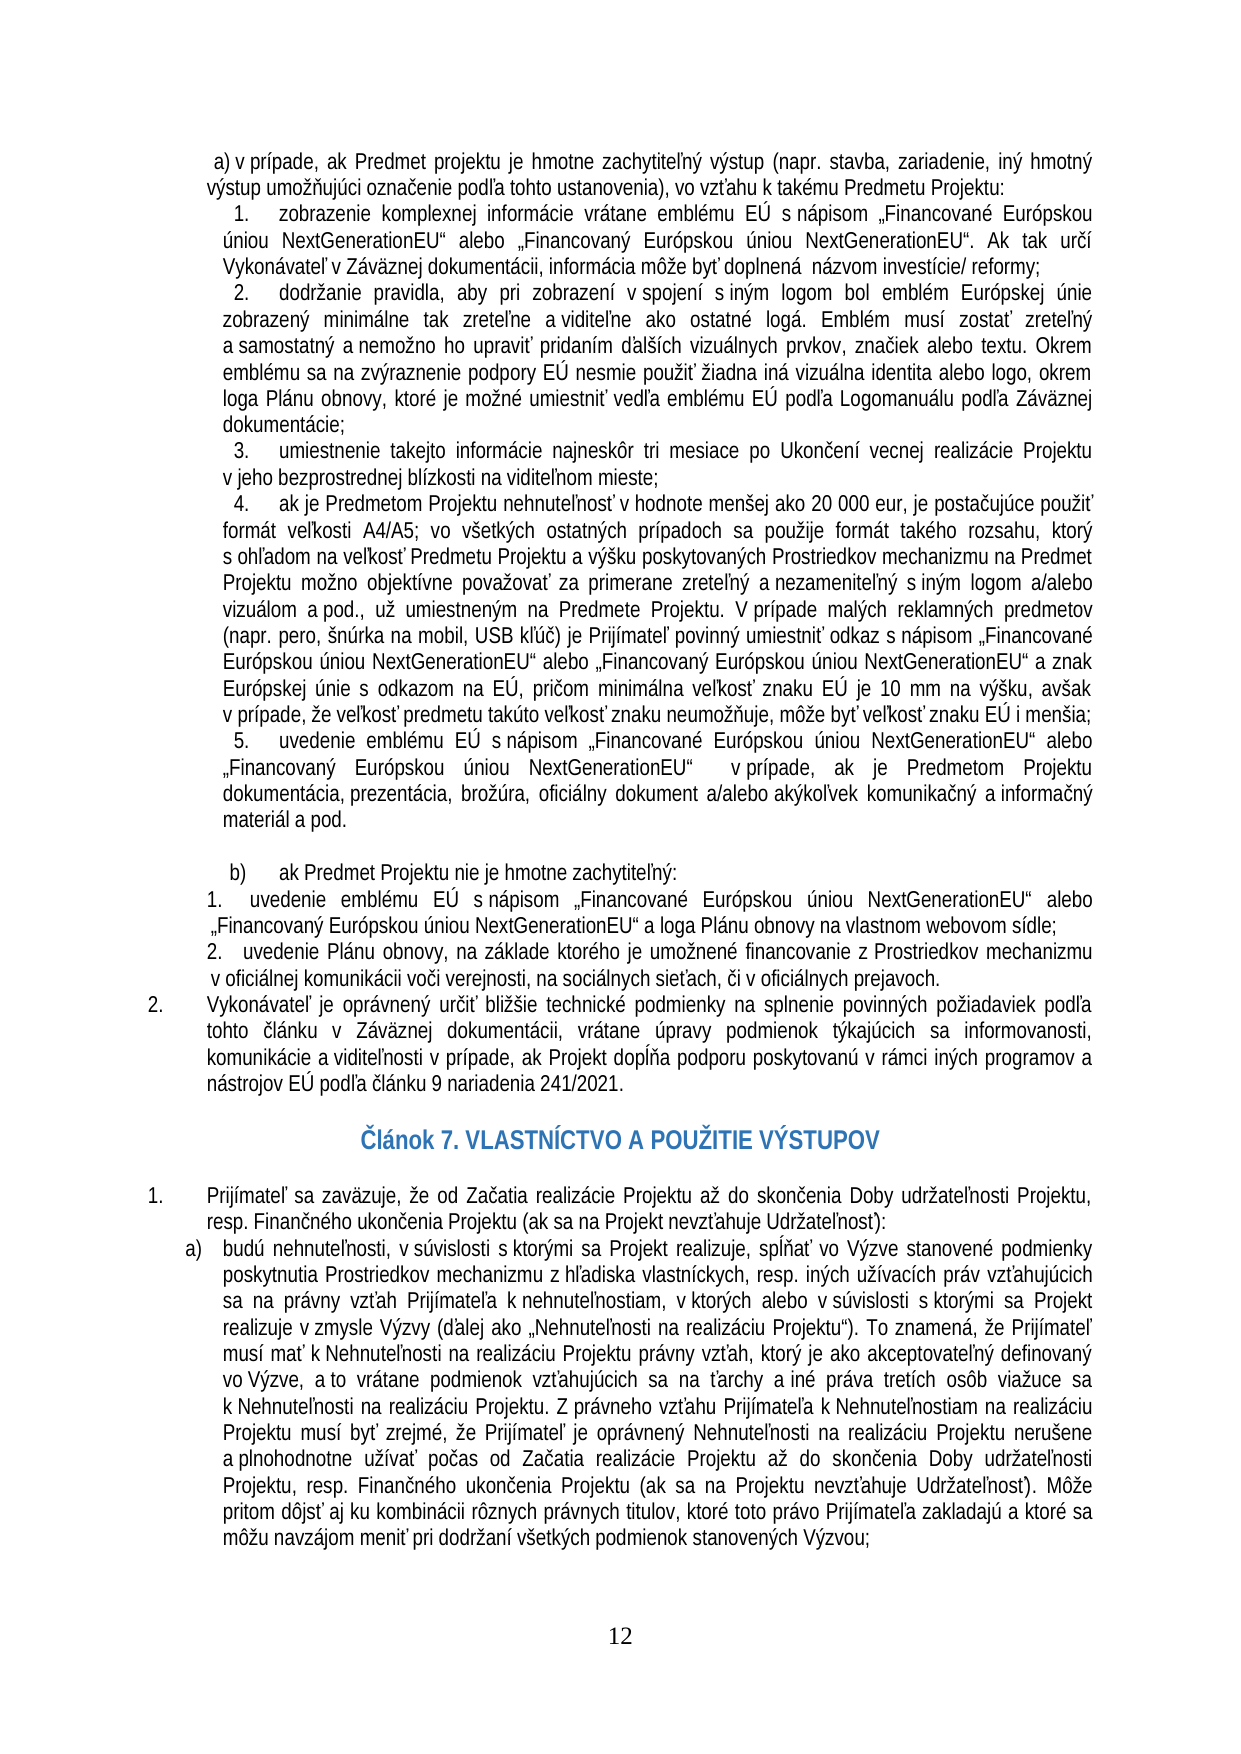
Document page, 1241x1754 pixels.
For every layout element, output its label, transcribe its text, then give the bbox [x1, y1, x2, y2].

list Prijímateľ sa zaväzuje, že od Začatia realizácie Projektu až do skončenia Doby udržateľnosti Projektu, resp. Finančného ukončenia Projektu (ak sa na Projekt nevzťahuje Udržateľnosť): [148, 1182, 1093, 1234]
list ak je Predmetom Projektu nehnuteľnosť v hodnote menšej ako 20 000 eur, je postačujúce použiť formát veľkosti A4/A5; vo všetkých ostatných prípadoch sa použije formát takého rozsahu, ktorý s ohľadom na veľkosť Predmetu Projektu a výšku poskytovaných Prostriedkov mechanizmu na Predmet Projektu možno objektívne považovať za primerane zreteľný a nezameniteľný s iným logom a/alebo vizuálom a pod., už umiestneným na Predmete Projektu. V prípade malých reklamných predmetov (napr. pero, šnúrka na mobil, USB kľúč) je Prijímateľ povinný umiestniť odkaz s nápisom „Financované Európskou úniou NextGenerationEU“ alebo „Financovaný Európskou úniou NextGenerationEU“ a znak Európskej únie s odkazom na EÚ, pričom minimálna veľkosť znaku EÚ je 10 mm na výšku, avšak v prípade, že veľkosť predmetu takúto veľkosť znaku neumožňuje, môže byť veľkosť znaku EÚ i menšia; [223, 490, 1093, 727]
list uvedenie emblému EÚ s nápisom „Financované Európskou úniou NextGenerationEU“ alebo „Financovaný Európskou úniou NextGenerationEU“ a loga Plánu obnovy na vlastnom webovom sídle; [207, 886, 1093, 938]
list uvedenie emblému EÚ s nápisom „Financované Európskou úniou NextGenerationEU“ alebo „Financovaný Európskou úniou NextGenerationEU“ v prípade, ak je Predmetom Projektu dokumentácia, prezentácia, brožúra, oficiálny dokument a/alebo akýkoľvek komunikačný a informačný materiál a pod. [223, 727, 1093, 833]
list v prípade, ak Predmet projektu je hmotne zachytiteľný výstup (napr. stavba, zariadenie, iný hmotný výstup umožňujúci označenie podľa tohto ustanovenia), vo vzťahu k takému Predmetu Projektu: [207, 148, 1093, 200]
list uvedenie Plánu obnovy, na základe ktorého je umožnené financovanie z Prostriedkov mechanizmu v oficiálnej komunikácii voči verejnosti, na sociálnych sieťach, či v oficiálnych prejavoch. [207, 938, 1093, 991]
list ak Predmet Projektu nie je hmotne zachytiteľný: [223, 859, 1093, 886]
list Vykonávateľ je oprávnený určiť bližšie technické podmienky na splnenie povinných požiadaviek podľa tohto článku v Záväznej dokumentácii, vrátane úpravy podmienok týkajúcich sa informovanosti, komunikácie a viditeľnosti v prípade, ak Projekt dopĺňa podporu poskytovanú v rámci iných programov a nástrojov EÚ podľa článku 9 nariadenia 241/2021. [148, 991, 1093, 1096]
list umiestnenie takejto informácie najneskôr tri mesiace po Ukončení vecnej realizácie Projektu v jeho bezprostrednej blízkosti na viditeľnom mieste; [223, 437, 1093, 490]
list zobrazenie komplexnej informácie vrátane emblému EÚ s nápisom „Financované Európskou úniou NextGenerationEU“ alebo „Financovaný Európskou úniou NextGenerationEU“. Ak tak určí Vykonávateľ v Záväznej dokumentácii, informácia môže byť doplnená názvom investície/ reformy; [223, 200, 1093, 279]
subtitle Článok 7. VLASTNÍCTVO A POUŽITIE VÝSTUPOV [148, 1124, 1093, 1155]
list budú nehnuteľnosti, v súvislosti s ktorými sa Projekt realizuje, spĺňať vo Výzve stanovené podmienky poskytnutia Prostriedkov mechanizmu z hľadiska vlastníckych, resp. iných užívacích práv vzťahujúcich sa na právny vzťah Prijímateľa k nehnuteľnostiam, v ktorých alebo v súvislosti s ktorými sa Projekt realizuje v zmysle Výzvy (ďalej ako „Nehnuteľnosti na realizáciu Projektu“). To znamená, že Prijímateľ musí mať k Nehnuteľnosti na realizáciu Projektu právny vzťah, ktorý je ako akceptovateľný definovaný vo Výzve, a to vrátane podmienok vzťahujúcich sa na ťarchy a iné práva tretích osôb viažuce sa k Nehnuteľnosti na realizáciu Projektu. Z právneho vzťahu Prijímateľa k Nehnuteľnostiam na realizáciu Projektu musí byť zrejmé, že Prijímateľ je oprávnený Nehnuteľnosti na realizáciu Projektu nerušene a plnohodnotne užívať počas od Začatia realizácie Projektu až do skončenia Doby udržateľnosti Projektu, resp. Finančného ukončenia Projektu (ak sa na Projektu nevzťahuje Udržateľnosť). Môže pritom dôjsť aj ku kombinácii rôznych právnych titulov, ktoré toto právo Prijímateľa zakladajú a ktoré sa môžu navzájom meniť pri dodržaní všetkých podmienok stanovených Výzvou; [185, 1234, 1093, 1551]
list dodržanie pravidla, aby pri zobrazení v spojení s iným logom bol emblém Európskej únie zobrazený minimálne tak zreteľne a viditeľne ako ostatné logá. Emblém musí zostať zreteľný a samostatný a nemožno ho upraviť pridaním ďalších vizuálnych prvkov, značiek alebo textu. Okrem emblému sa na zvýraznenie podpory EÚ nesmie použiť žiadna iná vizuálna identita alebo logo, okrem loga Plánu obnovy, ktoré je možné umiestniť vedľa emblému EÚ podľa Logomanuálu podľa Záväznej dokumentácie; [223, 279, 1093, 437]
